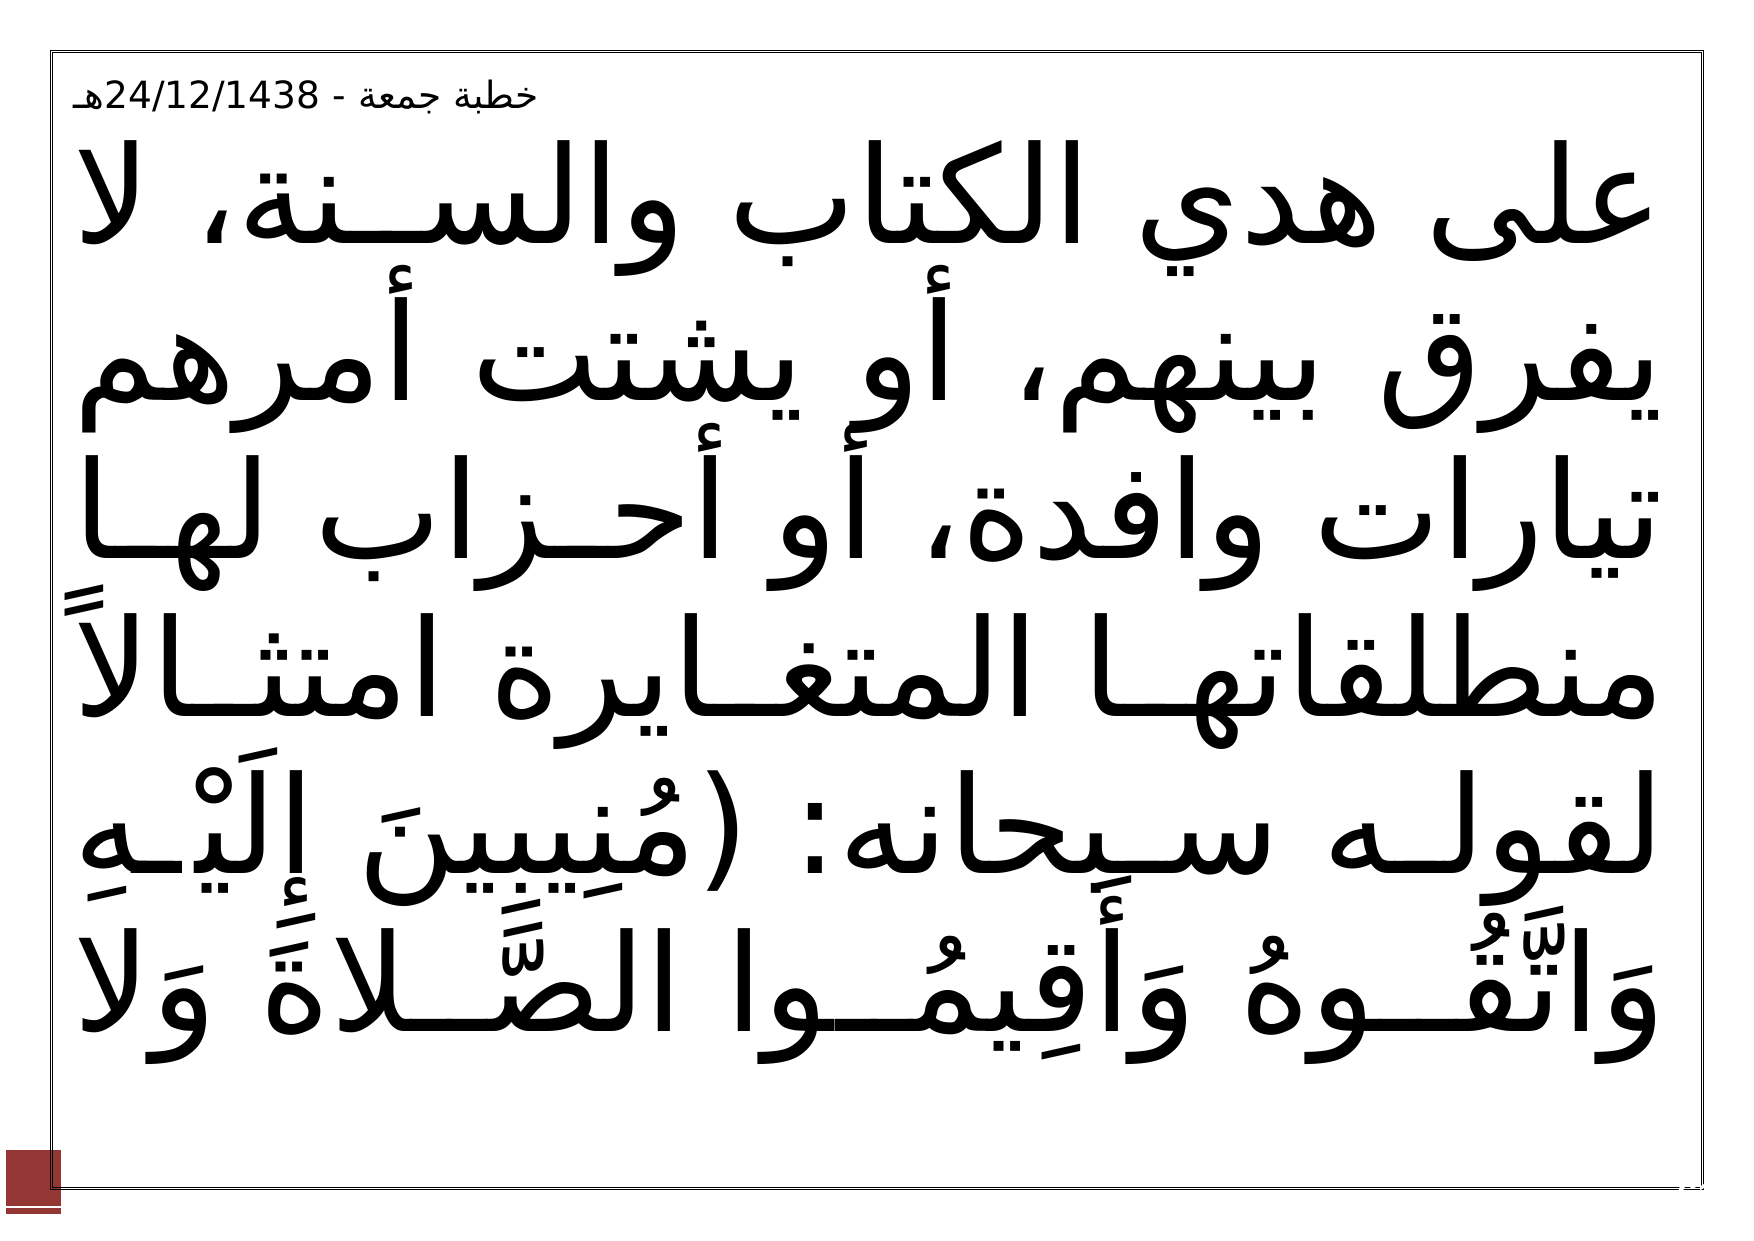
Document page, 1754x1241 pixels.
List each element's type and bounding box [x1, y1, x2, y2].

text [74, 117, 1665, 1063]
